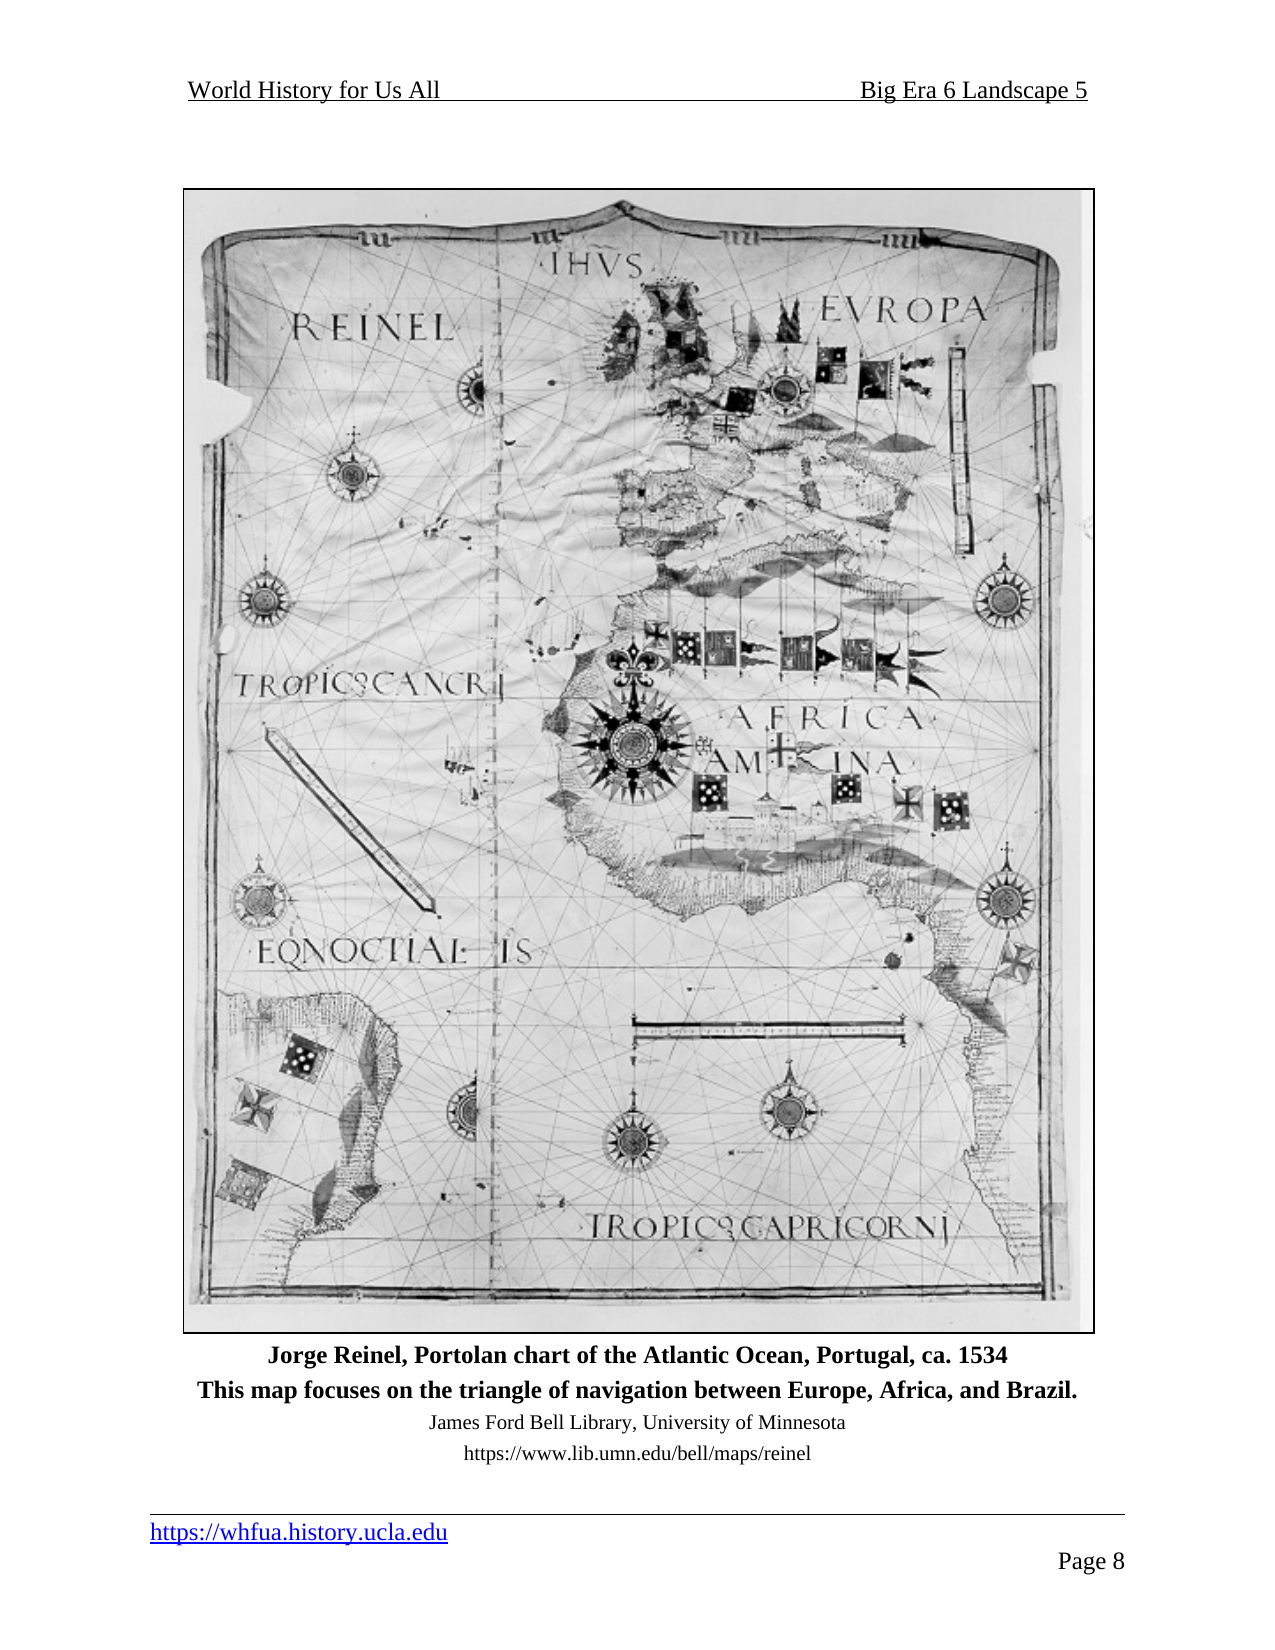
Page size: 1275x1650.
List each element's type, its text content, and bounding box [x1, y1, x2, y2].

text https://www.lib.umn.edu/bell/maps/reinel [150, 1440, 1125, 1464]
text James Ford Bell Library, University of Minnesota [150, 1410, 1125, 1434]
text This map focuses on the triangle of navigation between Europe, Africa, and Brazil. [150, 1375, 1125, 1404]
picture [184, 190, 1093, 1332]
